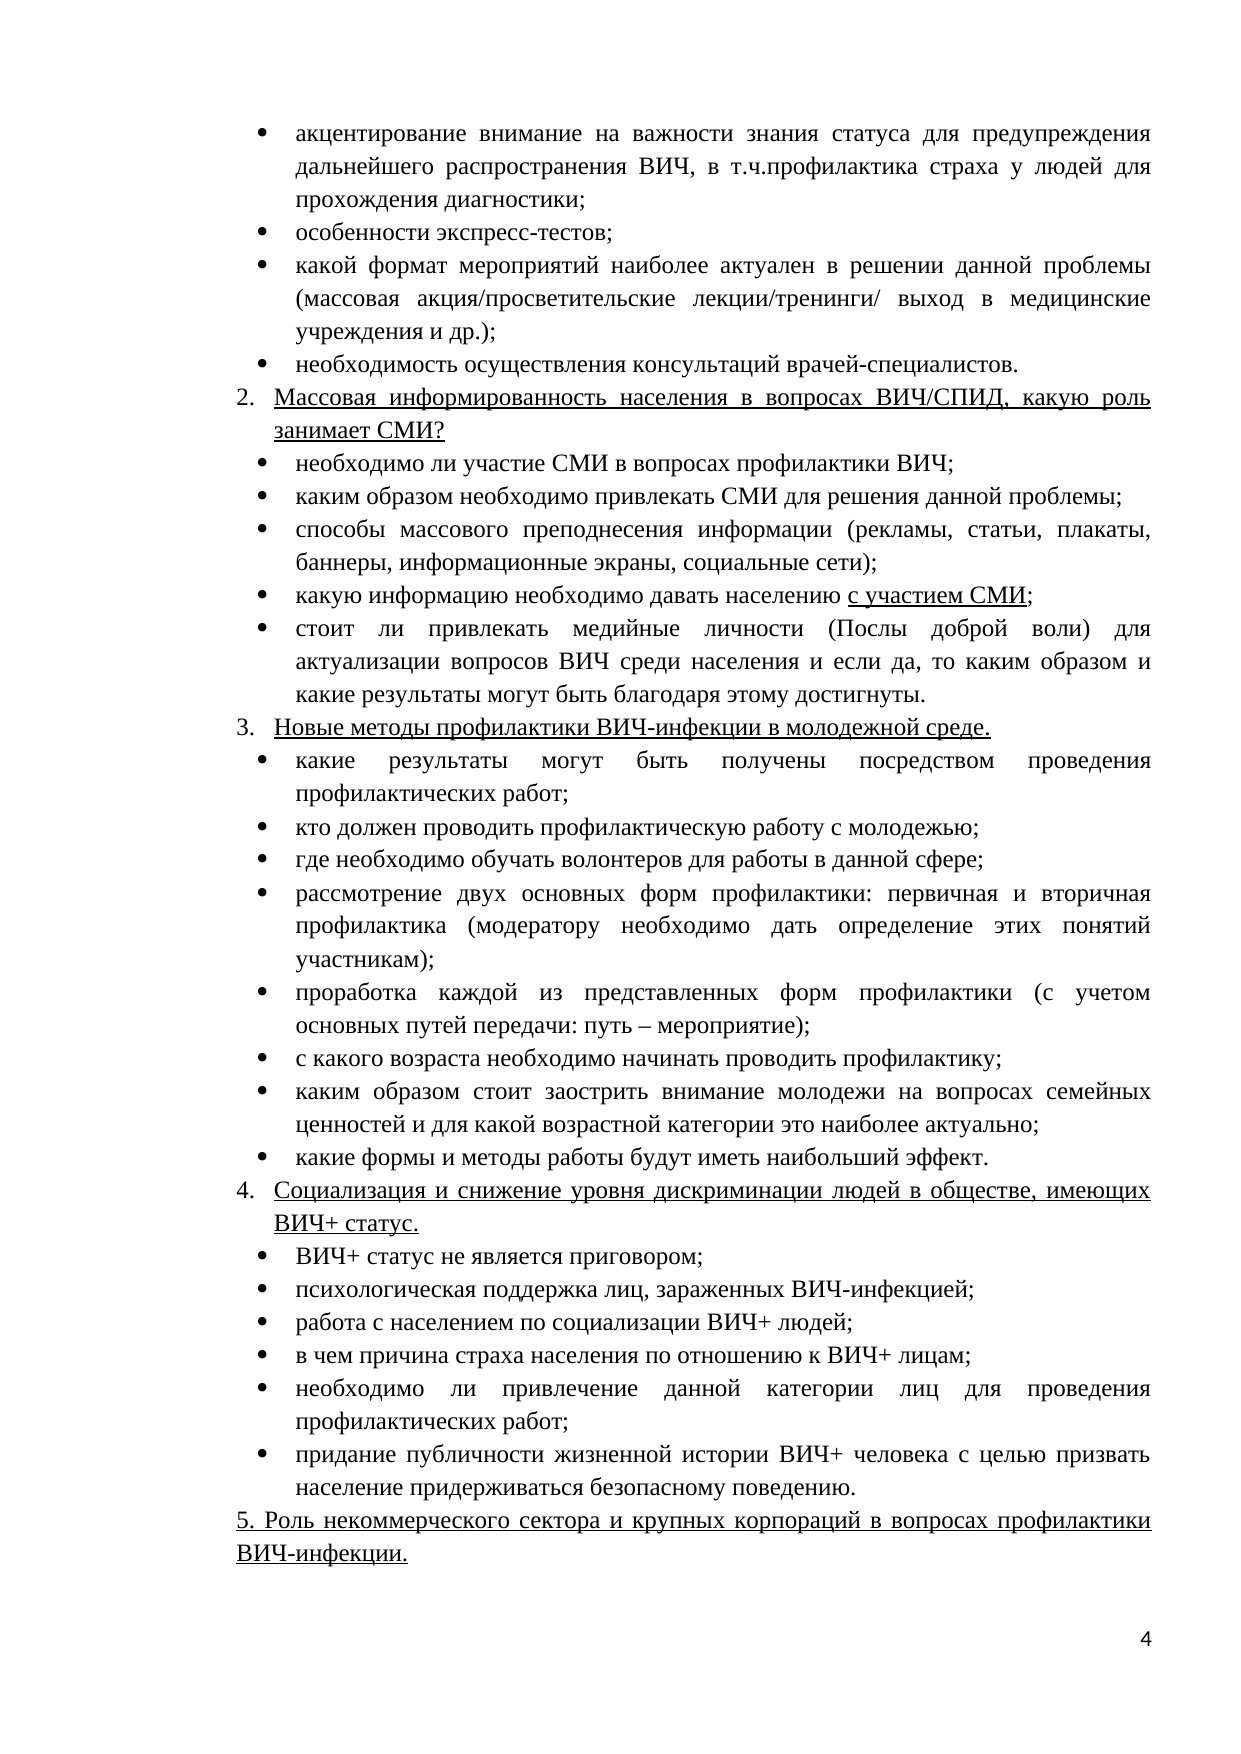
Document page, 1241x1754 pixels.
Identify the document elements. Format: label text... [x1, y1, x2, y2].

list каким образом необходимо привлекать СМИ для решения данной проблемы; [258, 481, 1152, 510]
list психологическая поддержка лиц, зараженных ВИЧ-инфекцией; [258, 1274, 1152, 1303]
list где необходимо обучать волонтеров для работы в данной сфере; [258, 844, 1152, 873]
list Массовая информированность населения в вопросах ВИЧ/СПИД, какую роль занимает СМИ? [236, 382, 1152, 444]
list Социализация и снижение уровня дискриминации людей в обществе, имеющих ВИЧ+ статус. [236, 1175, 1152, 1237]
list рассмотрение двух основных форм профилактики: первичная и вторичная профилактика (модератору необходимо дать определение этих понятий участникам); [258, 878, 1152, 972]
list каким образом стоит заострить внимание молодежи на вопросах семейных ценностей и для какой возрастной категории это наиболее актуально; [258, 1076, 1152, 1137]
list особенности экспресс-тестов; [258, 217, 1152, 246]
list какой формат мероприятий наиболее актуален в решении данной проблемы (массовая акция/просветительские лекции/тренинги/ выход в медицинские учреждения и др.); [258, 250, 1152, 345]
list какие результаты могут быть получены посредством проведения профилактических работ; [258, 746, 1152, 807]
text 5. Роль некоммерческого сектора и крупных корпораций в вопросах профилактики ВИЧ-инфекции. [236, 1531, 1152, 1567]
list придание публичности жизненной истории ВИЧ+ человека с целью призвать население придерживаться безопасному поведению. [258, 1439, 1152, 1501]
list с какого возраста необходимо начинать проводить профилактику; [258, 1043, 1152, 1071]
list способы массового преподнесения информации (рекламы, статьи, плакаты, баннеры, информационные экраны, социальные сети); [258, 514, 1152, 576]
list какие формы и методы работы будут иметь наибольший эффект. [258, 1142, 1152, 1171]
list проработка каждой из представленных форм профилактики (с учетом основных путей передачи: путь – мероприятие); [258, 977, 1152, 1038]
list стоит ли привлекать медийные личности (Послы доброй воли) для актуализации вопросов ВИЧ среди населения и если да, то каким образом и какие результаты могут быть благодаря этому достигнуты. [258, 613, 1152, 708]
list необходимость осуществления консультаций врачей-специалистов. [258, 349, 1152, 378]
list Новые методы профилактики ВИЧ-инфекции в молодежной среде. [236, 712, 1152, 741]
list необходимо ли участие СМИ в вопросах профилактики ВИЧ; [258, 448, 1152, 477]
list в чем причина страха населения по отношению к ВИЧ+ лицам; [258, 1340, 1152, 1369]
list необходимо ли привлечение данной категории лиц для проведения профилактических работ; [258, 1373, 1152, 1435]
list ВИЧ+ статус не является приговором; [258, 1241, 1152, 1269]
list какую информацию необходимо давать населению с участием СМИ; [258, 580, 1152, 609]
text 5. Роль некоммерческого сектора и крупных корпораций в вопросах профилактики ВИЧ-инфекции. [236, 1505, 1152, 1530]
list кто должен проводить профилактическую работу с молодежью; [258, 812, 1152, 840]
list акцентирование внимание на важности знания статуса для предупреждения дальнейшего распространения ВИЧ, в т.ч.профилактика страха у людей для прохождения диагностики; [258, 118, 1152, 213]
list работа с населением по социализации ВИЧ+ людей; [258, 1307, 1152, 1336]
